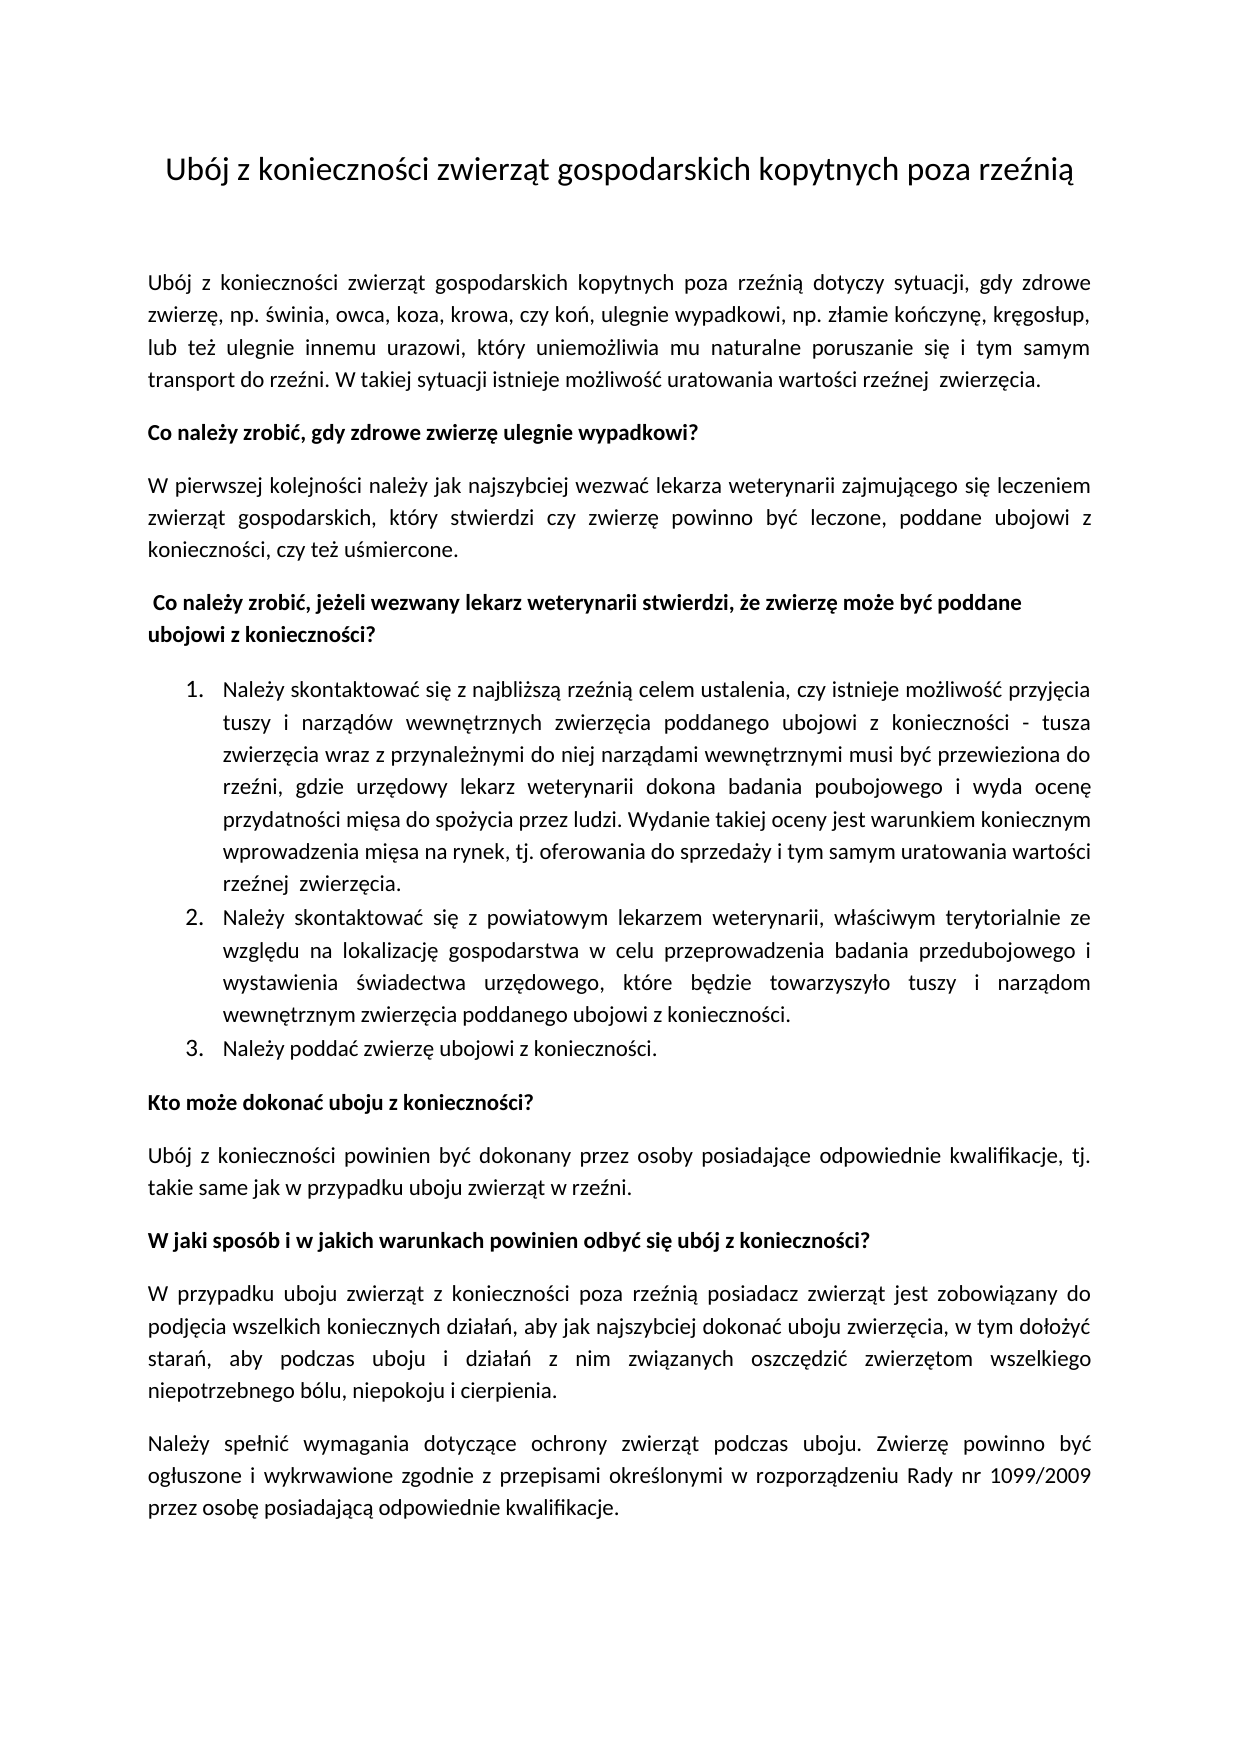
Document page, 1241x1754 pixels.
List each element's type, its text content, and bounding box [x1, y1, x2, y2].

text Kto może dokonać uboju z konieczności? [148, 1088, 1093, 1116]
list Należy skontaktować się z powiatowym lekarzem weterynarii, właściwym terytorialnie ze względu na lokalizację gospodarstwa w celu przeprowadzenia badania przedubojowego i wystawienia świadectwa urzędowego, które będzie towarzyszyło tuszy i narządom wewnętrznym zwierzęcia poddanego ubojowi z konieczności. [185, 901, 1093, 1028]
list Należy poddać zwierzę ubojowi z konieczności. [185, 1032, 1093, 1063]
text Ubój z konieczności zwierząt gospodarskich kopytnych poza rzeźnią [148, 148, 1093, 188]
text W pierwszej kolejności należy jak najszybciej wezwać lekarza weterynarii zajmującego się leczeniem zwierząt gospodarskich, który stwierdzi czy zwierzę powinno być leczone, poddane ubojowi z konieczności, czy też uśmiercone. [148, 471, 1093, 563]
text Należy spełnić wymagania dotyczące ochrony zwierząt podczas uboju. Zwierzę powinno być ogłuszone i wykrwawione zgodnie z przepisami określonymi w rozporządzeniu Rady nr 1099/2009 przez osobę posiadającą odpowiednie kwalifikacje. [148, 1429, 1093, 1522]
text Ubój z konieczności zwierząt gospodarskich kopytnych poza rzeźnią dotyczy sytuacji, gdy zdrowe zwierzę, np. świnia, owca, koza, krowa, czy koń, ulegnie wypadkowi, np. złamie kończynę, kręgosłup, lub też ulegnie innemu urazowi, który uniemożliwia mu naturalne poruszanie się i tym samym transport do rzeźni. W takiej sytuacji istnieje możliwość uratowania wartości rzeźnej zwierzęcia. [148, 268, 1093, 393]
text W przypadku uboju zwierząt z konieczności poza rzeźnią posiadacz zwierząt jest zobowiązany do podjęcia wszelkich koniecznych działań, aby jak najszybciej dokonać uboju zwierzęcia, w tym dołożyć starań, aby podczas uboju i działań z nim związanych oszczędzić zwierzętom wszelkiego niepotrzebnego bólu, niepokoju i cierpienia. [148, 1279, 1093, 1404]
text W jaki sposób i w jakich warunkach powinien odbyć się ubój z konieczności? [148, 1227, 1093, 1254]
text Co należy zrobić, gdy zdrowe zwierzę ulegnie wypadkowi? [148, 418, 1093, 446]
text Ubój z konieczności powinien być dokonany przez osoby posiadające odpowiednie kwalifikacje, tj. takie same jak w przypadku uboju zwierząt w rzeźni. [148, 1141, 1093, 1202]
text Co należy zrobić, jeżeli wezwany lekarz weterynarii stwierdzi, że zwierzę może być poddane ubojowi z konieczności? [148, 588, 1093, 648]
list Należy skontaktować się z najbliższą rzeźnią celem ustalenia, czy istnieje możliwość przyjęcia tuszy i narządów wewnętrznych zwierzęcia poddanego ubojowi z konieczności - tusza zwierzęcia wraz z przynależnymi do niej narządami wewnętrznymi musi być przewieziona do rzeźni, gdzie urzędowy lekarz weterynarii dokona badania poubojowego i wyda ocenę przydatności mięsa do spożycia przez ludzi. Wydanie takiej oceny jest warunkiem koniecznym wprowadzenia mięsa na rynek, tj. oferowania do sprzedaży i tym samym uratowania wartości rzeźnej zwierzęcia. [185, 673, 1093, 897]
